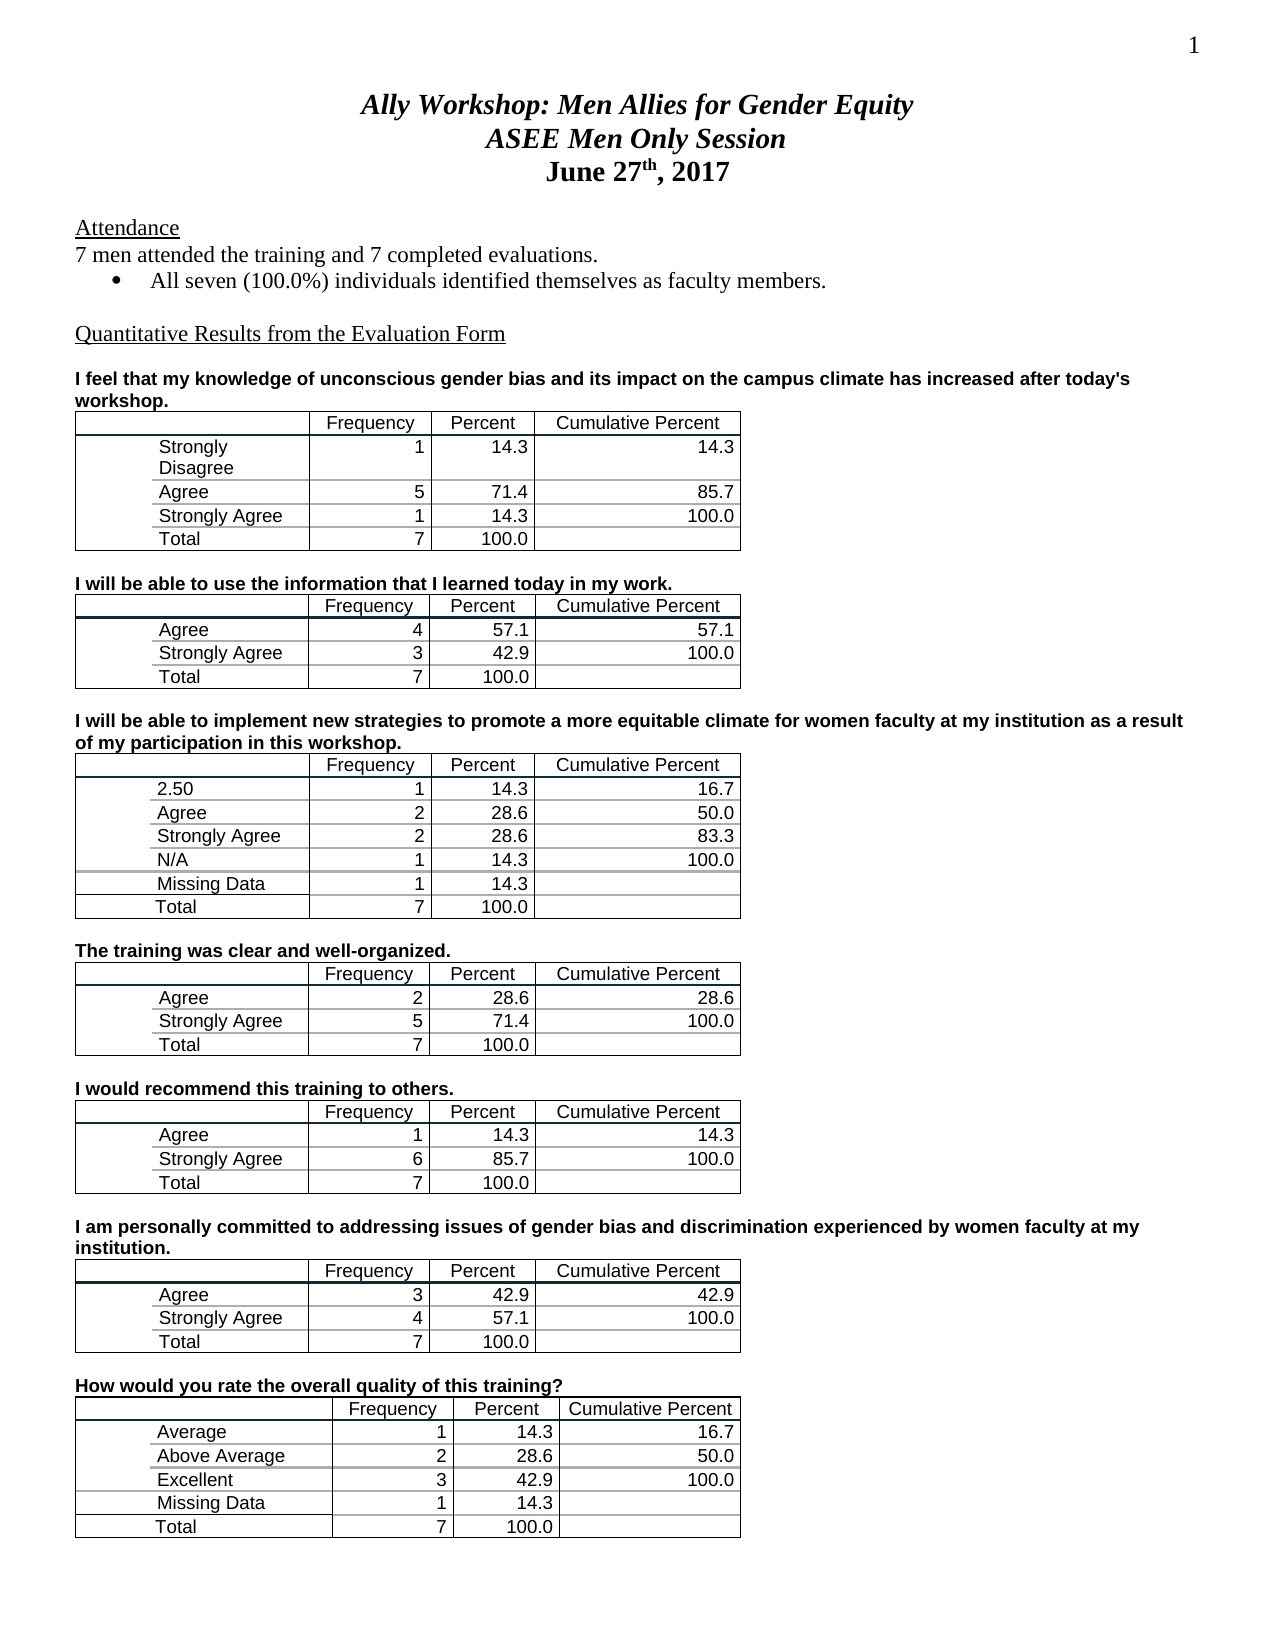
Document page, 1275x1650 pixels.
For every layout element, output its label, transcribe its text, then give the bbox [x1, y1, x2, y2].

table_cell [76, 1492, 150, 1514]
table_cell 14.3 [535, 436, 740, 479]
table_cell 16.7 [560, 1421, 740, 1443]
table_cell 1 [310, 778, 431, 799]
table_cell 7 [309, 666, 429, 687]
table_header Cumulative Percent [535, 412, 740, 433]
text Attendance [75, 214, 1200, 241]
table_cell 100.0 [536, 642, 740, 664]
table_cell 100.0 [432, 896, 534, 918]
table_cell 100.0 [535, 849, 740, 870]
table_cell Missing Data [150, 873, 309, 894]
table_cell 14.3 [432, 436, 534, 479]
table_header Cumulative Percent [560, 1398, 740, 1419]
table_header Cumulative Percent [536, 1101, 740, 1122]
text I am personally committed to addressing issues of gender bias and discrimination experienced by women faculty at my institution. [75, 1216, 1200, 1259]
table_header Percent [430, 1260, 535, 1281]
table_cell Strongly Agree [152, 1010, 308, 1032]
text The training was clear and well-organized. [75, 940, 1200, 962]
table_cell [76, 1284, 152, 1352]
list All seven (100.0%) individuals identified themselves as faculty members. [112, 267, 1200, 293]
table_cell Excellent [150, 1469, 332, 1490]
table_cell 7 [310, 896, 431, 918]
text 7 men attended the training and 7 completed evaluations. [75, 241, 1200, 267]
table_header Frequency [309, 1101, 429, 1122]
table_cell Above Average [150, 1445, 332, 1466]
table_cell 83.3 [535, 825, 740, 847]
table_cell [535, 873, 740, 894]
table_cell Strongly Disagree [152, 436, 309, 479]
table_header Percent [430, 1101, 535, 1122]
table_header Frequency [310, 754, 431, 776]
table_header [76, 1260, 308, 1281]
table_cell 100.0 [560, 1469, 740, 1490]
table_cell 42.9 [430, 1284, 535, 1305]
table_cell Strongly Agree [152, 1307, 308, 1329]
table_header [76, 595, 308, 616]
table_cell 100.0 [536, 1010, 740, 1032]
table_cell 100.0 [432, 528, 534, 550]
table_cell 3 [309, 1284, 429, 1305]
table_cell 14.3 [430, 1124, 535, 1146]
table_cell 16.7 [535, 778, 740, 799]
table_cell 14.3 [454, 1421, 559, 1443]
table_cell 1 [333, 1492, 453, 1514]
table_cell Total [76, 895, 309, 918]
table_cell 1 [310, 849, 431, 870]
table_header [76, 754, 309, 776]
table_cell 28.6 [536, 986, 740, 1008]
text How would you rate the overall quality of this training? [75, 1375, 1200, 1396]
table_cell [560, 1492, 740, 1514]
table_cell 100.0 [430, 666, 535, 687]
table_cell [536, 666, 740, 687]
text Ally Workshop: Men Allies for Gender Equity [75, 87, 1200, 121]
table_cell Missing Data [150, 1492, 332, 1514]
table_cell 71.4 [432, 481, 534, 502]
table_header Frequency [310, 412, 431, 433]
table_cell 57.1 [536, 619, 740, 640]
table_header Frequency [333, 1398, 453, 1419]
table_cell 100.0 [454, 1516, 559, 1537]
table_header Frequency [309, 1260, 429, 1281]
table_header Percent [430, 963, 535, 984]
table_cell 28.6 [432, 801, 534, 823]
table_cell [76, 873, 150, 894]
table_cell 2 [310, 801, 431, 823]
table_header Cumulative Percent [536, 595, 740, 616]
table_cell 6 [309, 1148, 429, 1169]
table_cell [536, 1331, 740, 1352]
text ASEE Men Only Session [75, 121, 1200, 154]
table_cell Strongly Agree [150, 825, 309, 847]
table_cell 100.0 [536, 1307, 740, 1329]
table_cell 28.6 [430, 986, 535, 1008]
table_cell 4 [309, 1307, 429, 1329]
table_cell N/A [150, 849, 309, 870]
table_header Cumulative Percent [535, 754, 740, 776]
table_cell Strongly Agree [152, 1148, 308, 1169]
table_cell Agree [152, 1124, 308, 1146]
table_cell 5 [309, 1010, 429, 1032]
table_cell 14.3 [432, 873, 534, 894]
table_header [76, 412, 309, 433]
table_cell 1 [333, 1421, 453, 1443]
table_cell Average [150, 1421, 332, 1443]
table_cell Strongly Agree [152, 505, 309, 526]
table_cell 7 [309, 1034, 429, 1055]
table_cell [76, 1124, 152, 1193]
table_header Percent [432, 754, 534, 776]
table_header Frequency [309, 595, 429, 616]
table_cell 14.3 [432, 505, 534, 526]
table_cell 2 [309, 986, 429, 1008]
table_cell Agree [150, 801, 309, 823]
table_cell 100.0 [535, 505, 740, 526]
table_cell Total [152, 1034, 308, 1055]
table_cell Total [152, 528, 309, 550]
table_cell 7 [309, 1171, 429, 1193]
table_cell 2 [310, 825, 431, 847]
table_cell [560, 1516, 740, 1537]
table_cell 57.1 [430, 619, 535, 640]
table_header Frequency [309, 963, 429, 984]
table_cell 50.0 [560, 1445, 740, 1466]
table_cell Total [152, 1171, 308, 1193]
table_cell 28.6 [432, 825, 534, 847]
table_cell 1 [310, 505, 431, 526]
table_cell [76, 1421, 150, 1490]
table_cell 5 [310, 481, 431, 502]
table_header [76, 963, 308, 984]
table_header Percent [454, 1398, 559, 1419]
table_header [76, 1398, 332, 1419]
table_cell 42.9 [454, 1469, 559, 1490]
text I will be able to use the information that I learned today in my work. [75, 572, 1200, 594]
table_cell 100.0 [536, 1148, 740, 1169]
table_cell 7 [333, 1516, 453, 1537]
table_cell 42.9 [536, 1284, 740, 1305]
text Quantitative Results from the Evaluation Form [75, 320, 1200, 346]
table_cell Agree [152, 619, 308, 640]
table_cell 50.0 [535, 801, 740, 823]
table_cell Total [152, 666, 308, 687]
table_cell 14.3 [454, 1492, 559, 1514]
text June 27th, 2017 [75, 154, 1200, 188]
table_cell [536, 1034, 740, 1055]
table_cell 14.3 [536, 1124, 740, 1146]
table_cell 7 [310, 528, 431, 550]
table_cell 28.6 [454, 1445, 559, 1466]
table_cell 100.0 [430, 1171, 535, 1193]
table_header Cumulative Percent [536, 1260, 740, 1281]
table_header Percent [432, 412, 534, 433]
table_cell Agree [152, 986, 308, 1008]
table_cell 42.9 [430, 642, 535, 664]
table_cell 2 [333, 1445, 453, 1466]
table_cell 100.0 [430, 1331, 535, 1352]
table_cell 3 [309, 642, 429, 664]
table_cell Total [76, 1515, 332, 1537]
text I will be able to implement new strategies to promote a more equitable climate for women faculty at my institution as a result of my participation in this workshop. [75, 710, 1200, 753]
table_cell [76, 436, 152, 550]
table_header [76, 1101, 308, 1122]
table_cell [76, 778, 150, 870]
table_cell 1 [310, 873, 431, 894]
table_cell Agree [152, 481, 309, 502]
table_cell 1 [309, 1124, 429, 1146]
table_cell 85.7 [535, 481, 740, 502]
table_cell [536, 1171, 740, 1193]
table_cell [76, 986, 152, 1055]
table_cell 3 [333, 1469, 453, 1490]
table_cell 85.7 [430, 1148, 535, 1169]
table_header Cumulative Percent [536, 963, 740, 984]
table_cell 14.3 [432, 849, 534, 870]
table_cell [535, 528, 740, 550]
table_cell Agree [152, 1284, 308, 1305]
table_cell 7 [309, 1331, 429, 1352]
table_cell 2.50 [150, 778, 309, 799]
text I feel that my knowledge of unconscious gender bias and its impact on the campus climate has increased after today's workshop. [75, 368, 1200, 411]
table_cell 100.0 [430, 1034, 535, 1055]
table_cell 57.1 [430, 1307, 535, 1329]
table_cell [76, 619, 152, 687]
table_cell [535, 896, 740, 918]
table_cell 71.4 [430, 1010, 535, 1032]
table_cell Strongly Agree [152, 642, 308, 664]
table_cell 1 [310, 436, 431, 479]
table_cell 4 [309, 619, 429, 640]
table_cell Total [152, 1331, 308, 1352]
table_cell 14.3 [432, 778, 534, 799]
table_header Percent [430, 595, 535, 616]
text I would recommend this training to others. [75, 1078, 1200, 1099]
